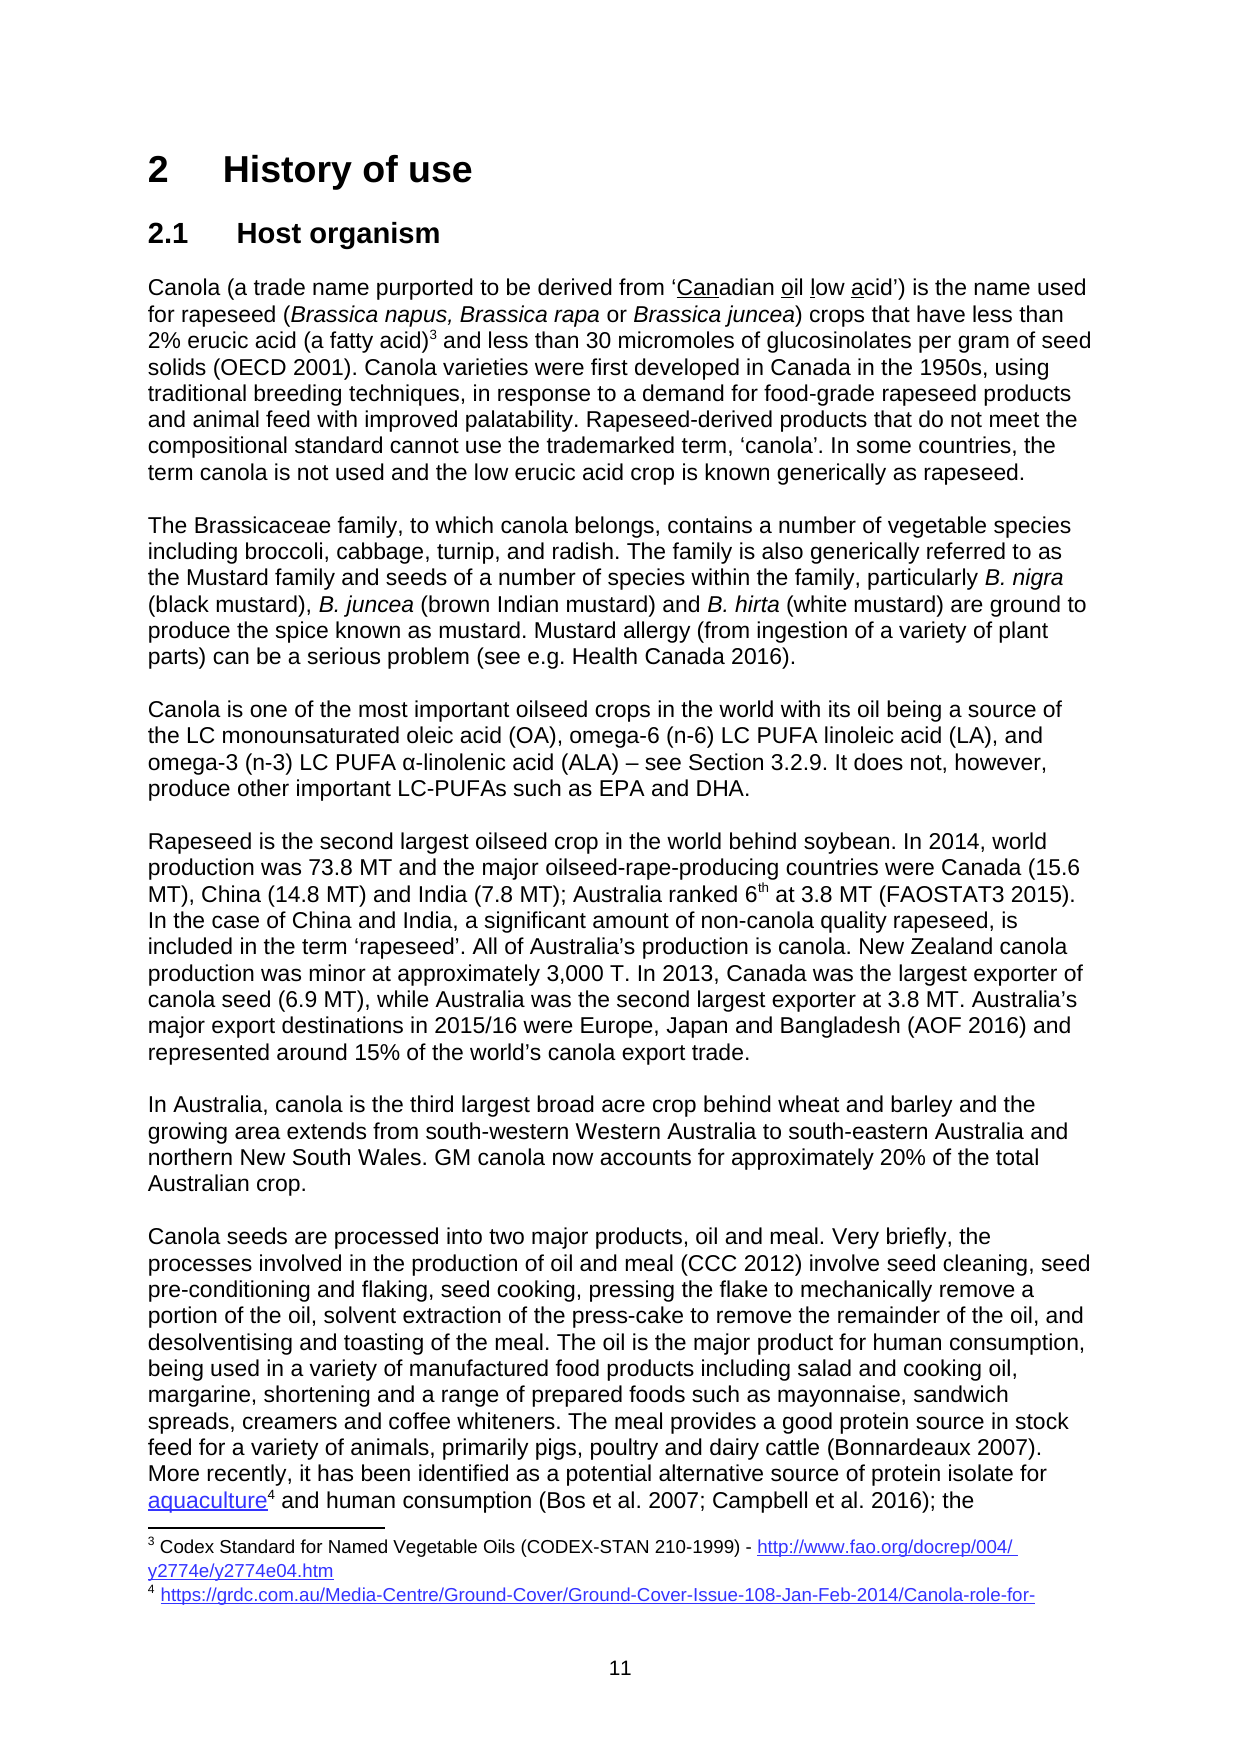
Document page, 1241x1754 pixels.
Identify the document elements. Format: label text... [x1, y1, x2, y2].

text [148, 1223, 1092, 1513]
text Canola is one of the most important oilseed crops in the world with its oil being a source of the LC monounsaturated oleic acid (OA), omega-6 (n-6) LC PUFA linoleic acid (LA), and omega-3 (n-3) LC PUFA α-linolenic acid (ALA) – see Section 3.2.9. It does not, however, produce other important LC-PUFAs such as EPA and DHA. [148, 696, 1092, 801]
subtitle 2 History of use [148, 148, 1092, 191]
text Canola (a trade name purported to be derived from ‘Canadian oil low acid’) is the name used for rapeseed (Brassica napus, Brassica rapa or Brassica juncea) crops that have less than 2% erucic acid (a fatty acid) and less than 30 micromoles of glucosinolates per gram of seed solids (OECD 2001). Canola varieties were first developed in Canada in the 1950s, using traditional breeding techniques, in response to a demand for food-grade rapeseed products and animal feed with improved palatability. Rapeseed-derived products that do not meet the compositional standard cannot use the trademarked term, ‘canola’. In some countries, the term canola is not used and the low erucic acid crop is known generically as rapeseed. [148, 274, 1092, 485]
subtitle 2.1 Host organism [148, 216, 1092, 249]
text The Brassicaceae family, to which canola belongs, contains a number of vegetable species including broccoli, cabbage, turnip, and radish. The family is also generically referred to as the Mustard family and seeds of a number of species within the family, particularly B. nigra (black mustard), B. juncea (brown Indian mustard) and B. hirta (white mustard) are ground to produce the spice known as mustard. Mustard allergy (from ingestion of a variety of plant parts) can be a serious problem (see e.g. Health Canada 2016). [148, 512, 1092, 670]
text In Australia, canola is the third largest broad acre crop behind wheat and barley and the growing area extends from south-western Western Australia to south-eastern Australia and northern New South Wales. GM canola now accounts for approximately 20% of the total Australian crop. [148, 1091, 1092, 1197]
text Rapeseed is the second largest oilseed crop in the world behind soybean. In 2014, world production was 73.8 MT and the major oilseed-rape-producing countries were Canada (15.6 MT), China (14.8 MT) and India (7.8 MT); Australia ranked 6th at 3.8 MT (FAOSTAT3 2015). In the case of China and India, a significant amount of non-canola quality rapeseed, is included in the term ‘rapeseed’. All of Australia’s production is canola. New Zealand canola production was minor at approximately 3,000 T. In 2013, Canada was the largest exporter of canola seed (6.9 MT), while Australia was the second largest exporter at 3.8 MT. Australia’s major export destinations in 2015/16 were Europe, Japan and Bangladesh (AOF 2016) and represented around 15% of the world’s canola export trade. [148, 828, 1092, 1065]
